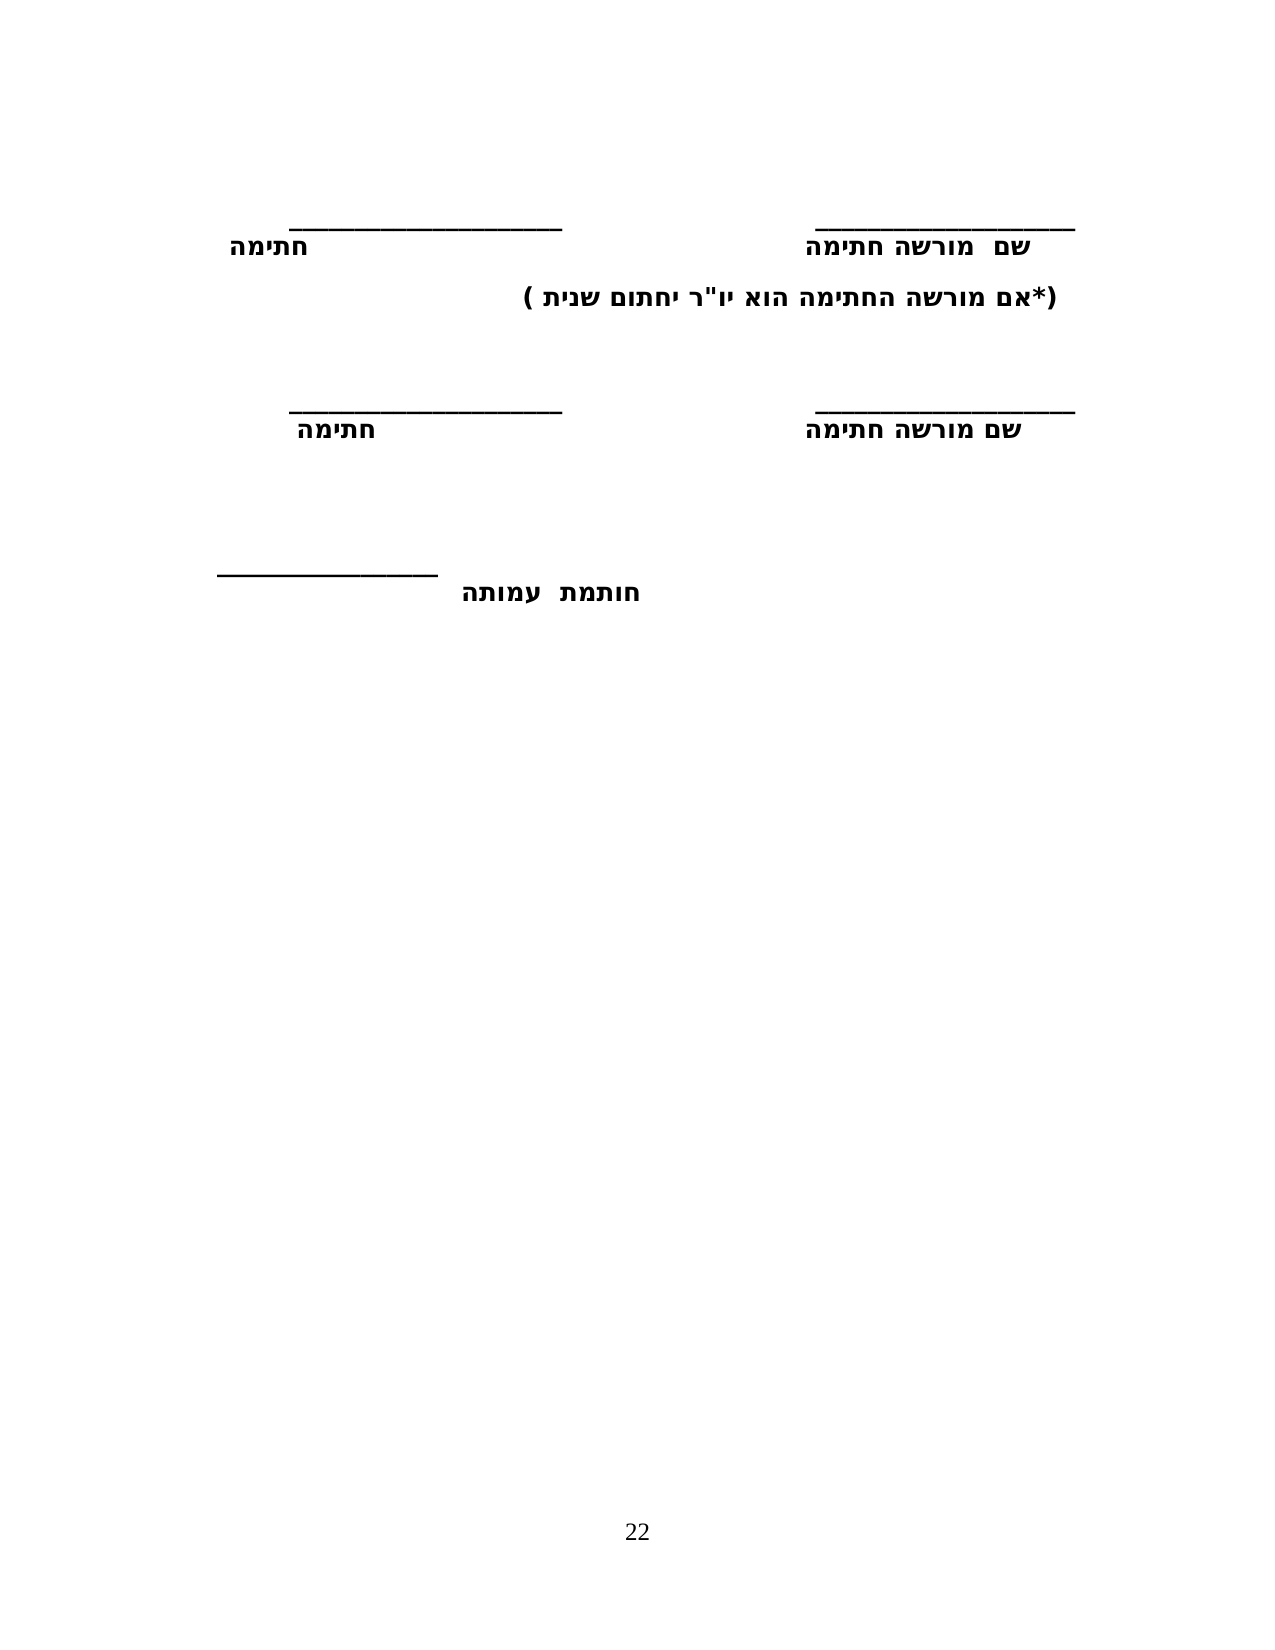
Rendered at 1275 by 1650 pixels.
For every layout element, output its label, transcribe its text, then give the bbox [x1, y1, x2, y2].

list ____________________ _____________________ שם מורשה חתימה חתימה [217, 201, 1076, 261]
list (*אם מורשה החתימה הוא יו"ר יחתום שנית ) [217, 282, 1076, 313]
list _________________ חותמת עמותה [217, 517, 1076, 607]
list ____________________ _____________________ שם מורשה חתימה חתימה [217, 384, 1076, 445]
